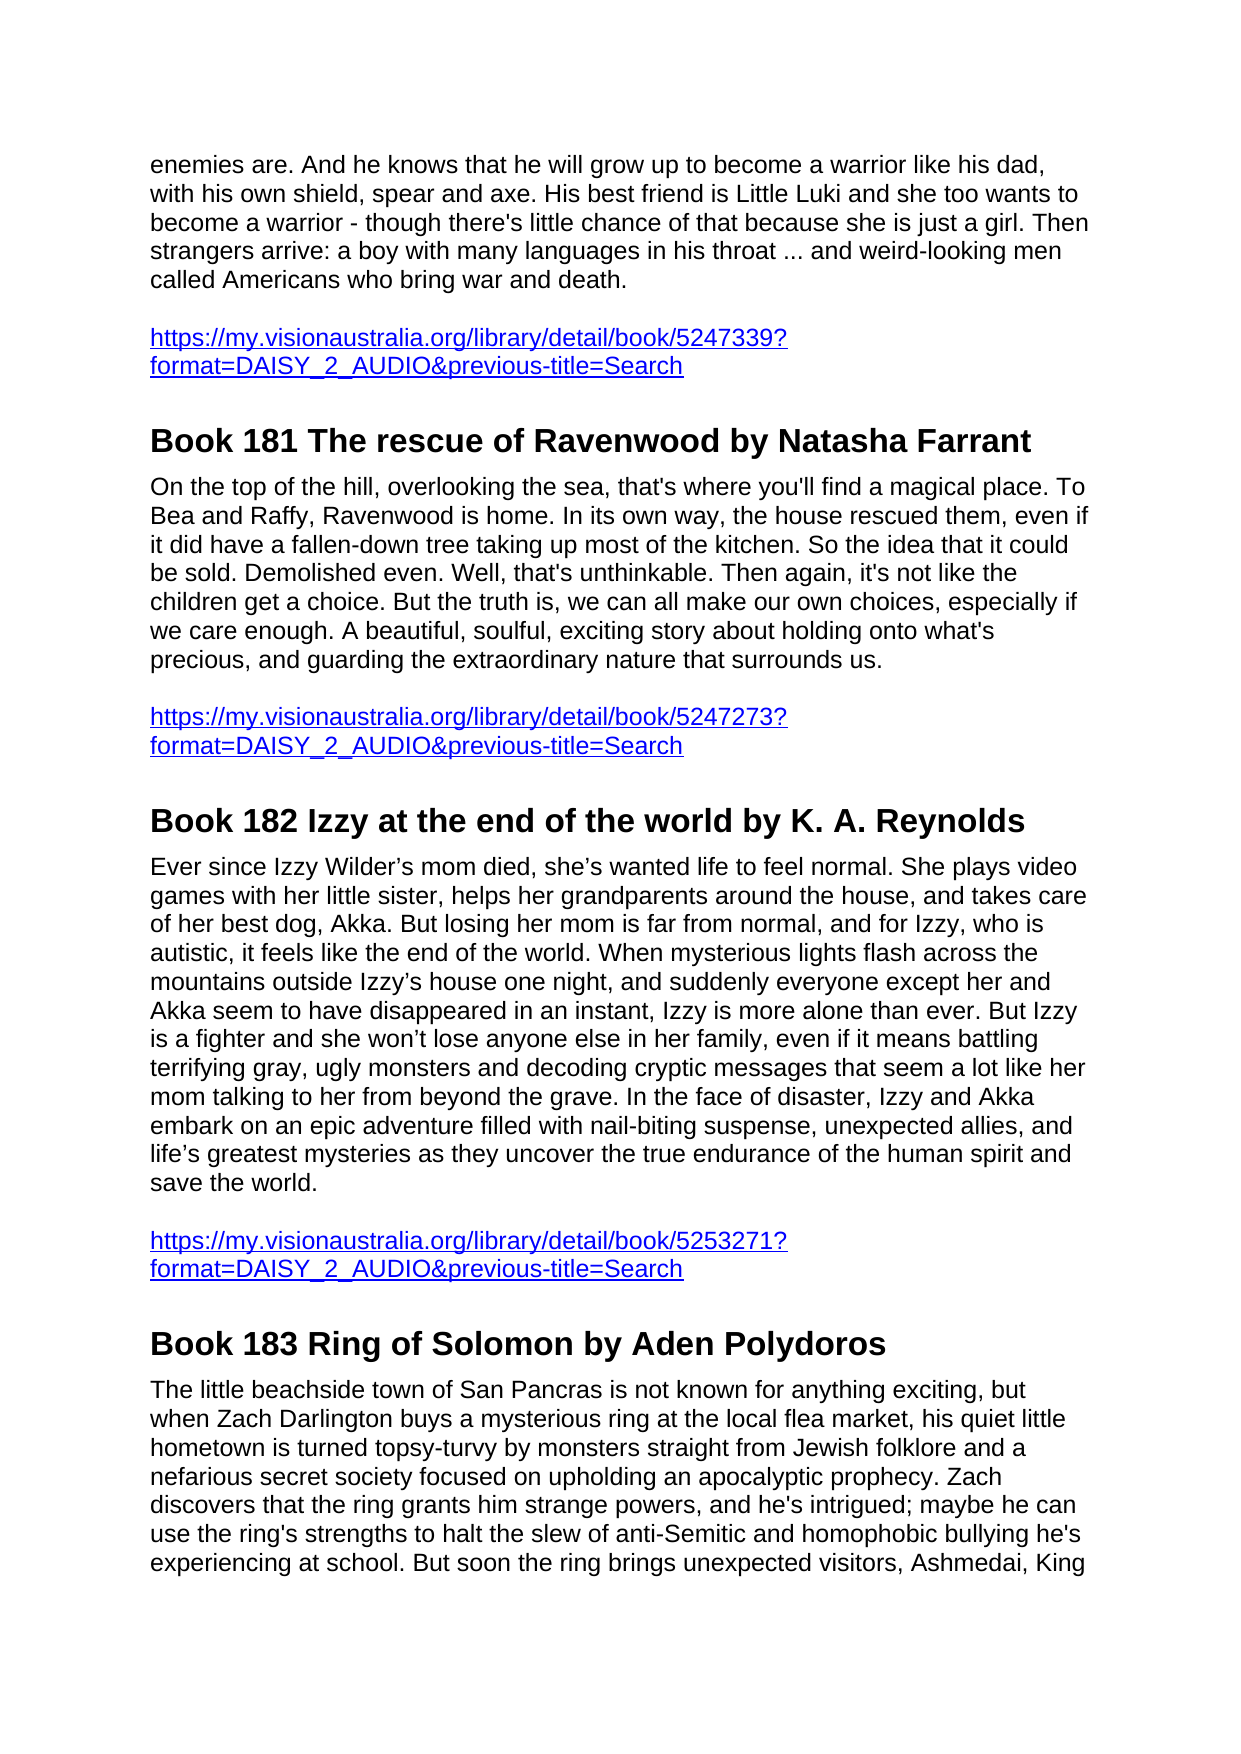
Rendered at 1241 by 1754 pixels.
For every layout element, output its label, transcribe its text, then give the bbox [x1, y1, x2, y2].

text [150, 1375, 1090, 1577]
text https://my.visionaustralia.org/library/detail/book/5247273?format=DAISY_2_AUDIO&previous-title=Search [150, 702, 1090, 760]
text https://my.visionaustralia.org/library/detail/book/5247339?format=DAISY_2_AUDIO&previous-title=Search [150, 322, 1090, 380]
text Ever since Izzy Wilder’s mom died, she’s wanted life to feel normal. She plays video games with her little sister, helps her grandparents around the house, and takes care of her best dog, Akka. But losing her mom is far from normal, and for Izzy, who is autistic, it feels like the end of the world. When mysterious lights flash across the mountains outside Izzy’s house one night, and suddenly everyone except her and Akka seem to have disappeared in an instant, Izzy is more alone than ever. But Izzy is a fighter and she won’t lose anyone else in her family, even if it means battling terrifying gray, ugly monsters and decoding cryptic messages that seem a lot like her mom talking to her from beyond the grave. In the face of disaster, Izzy and Akka embark on an epic adventure filled with nail-biting suspense, unexpected allies, and life’s greatest mysteries as they uncover the true endurance of the human spirit and save the world. [150, 852, 1090, 1197]
subtitle Book 182 Izzy at the end of the world by K. A. Reynolds [150, 801, 1090, 839]
subtitle Book 181 The rescue of Ravenwood by Natasha Farrant [150, 421, 1090, 460]
text On the top of the hill, overlooking the sea, that's where you'll find a magical place. To Bea and Raffy, Ravenwood is home. In its own way, the house rescued them, even if it did have a fallen-down tree taking up most of the kitchen. So the idea that it could be sold. Demolished even. Well, that's unthinkable. Then again, it's not like the children get a choice. But the truth is, we can all make our own choices, especially if we care enough. A beautiful, soulful, exciting story about holding onto what's precious, and guarding the extraordinary nature that surrounds us. [150, 472, 1090, 673]
subtitle Book 183 Ring of Solomon by Aden Polydoros [150, 1324, 1090, 1363]
text https://my.visionaustralia.org/library/detail/book/5253271?format=DAISY_2_AUDIO&previous-title=Search [150, 1226, 1090, 1283]
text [150, 150, 1090, 294]
